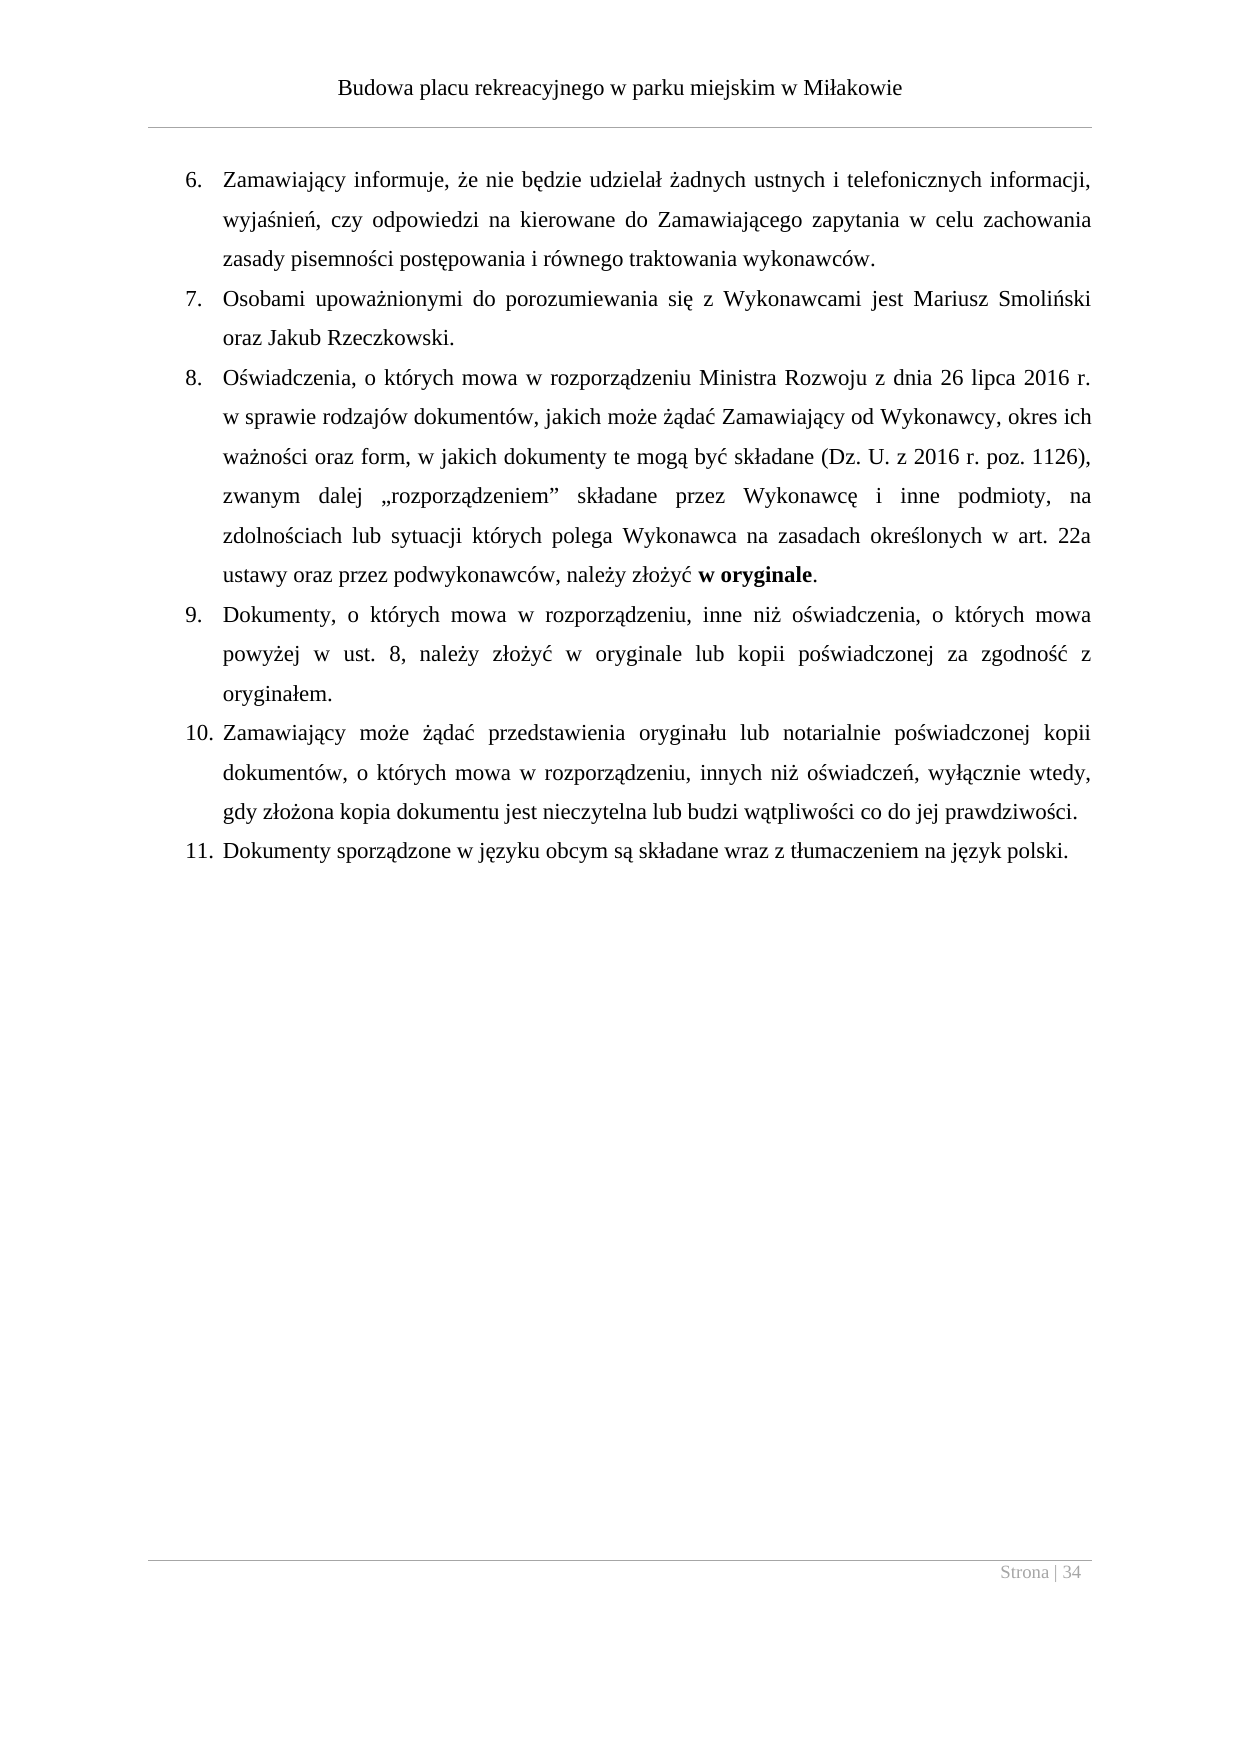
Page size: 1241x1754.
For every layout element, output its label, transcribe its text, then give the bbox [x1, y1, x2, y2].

list Zamawiający może żądać przedstawienia oryginału lub notarialnie poświadczonej kopii dokumentów, o których mowa w rozporządzeniu, innych niż oświadczeń, wyłącznie wtedy, gdy złożona kopia dokumentu jest nieczytelna lub budzi wątpliwości co do jej prawdziwości. [185, 719, 1093, 824]
list Dokumenty, o których mowa w rozporządzeniu, inne niż oświadczenia, o których mowa powyżej w ust. 8, należy złożyć w oryginale lub kopii poświadczonej za zgodność z oryginałem. [185, 601, 1093, 706]
list Oświadczenia, o których mowa w rozporządzeniu Ministra Rozwoju z dnia 26 lipca 2016 r. w sprawie rodzajów dokumentów, jakich może żądać Zamawiający od Wykonawcy, okres ich ważności oraz form, w jakich dokumenty te mogą być składane (Dz. U. z 2016 r. poz. 1126), zwanym dalej „rozporządzeniem” składane przez Wykonawcę i inne podmioty, na zdolnościach lub sytuacji których polega Wykonawca na zasadach określonych w art. 22a ustawy oraz przez podwykonawców, należy złożyć w oryginale. [185, 364, 1093, 588]
list Dokumenty sporządzone w języku obcym są składane wraz z tłumaczeniem na język polski. [185, 838, 1093, 864]
list Zamawiający informuje, że nie będzie udzielał żadnych ustnych i telefonicznych informacji, wyjaśnień, czy odpowiedzi na kierowane do Zamawiającego zapytania w celu zachowania zasady pisemności postępowania i równego traktowania wykonawców. [185, 166, 1093, 272]
list Osobami upoważnionymi do porozumiewania się z Wykonawcami jest Mariusz Smoliński oraz Jakub Rzeczkowski. [185, 285, 1093, 351]
